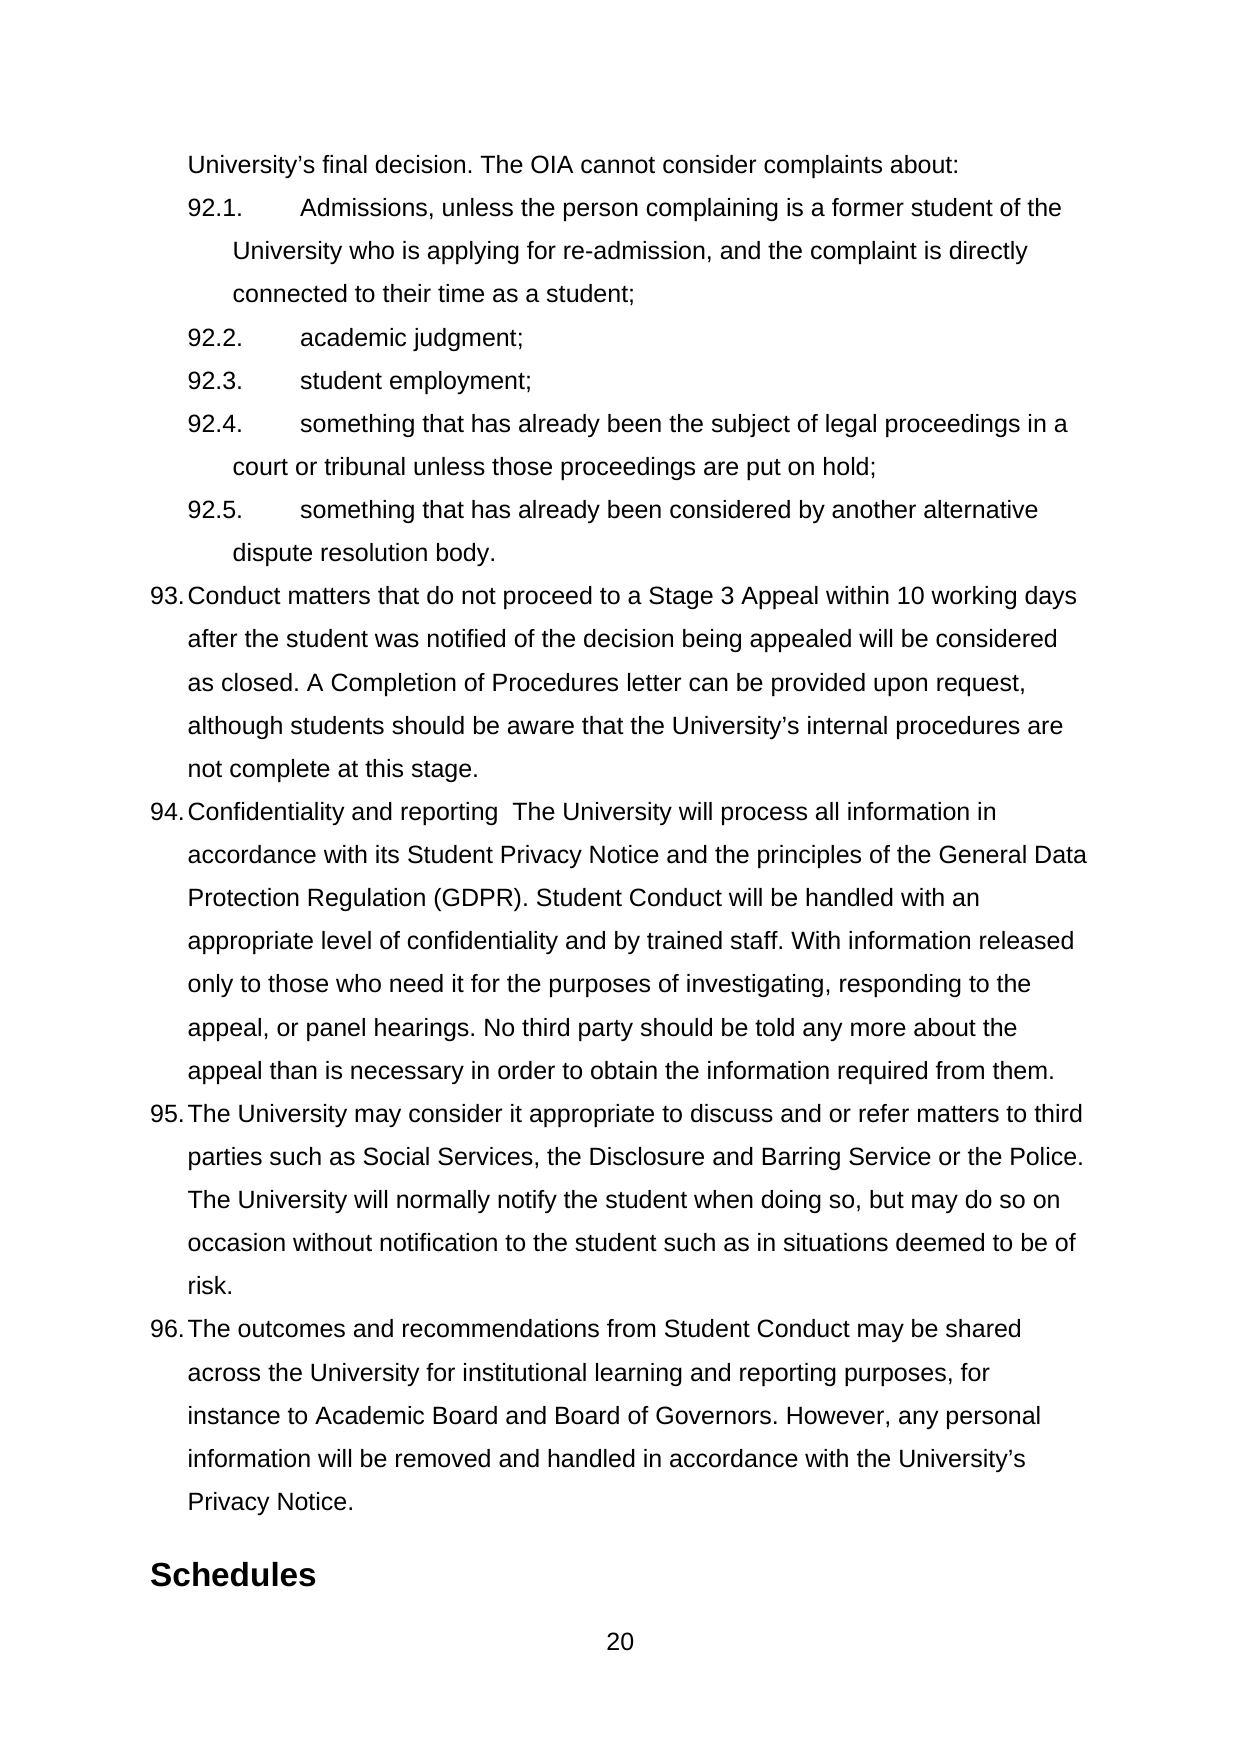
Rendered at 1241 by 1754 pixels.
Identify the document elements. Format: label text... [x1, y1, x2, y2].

list Confidentiality and reporting The University will process all information in accordance with its Student Privacy Notice and the principles of the General Data Protection Regulation (GDPR). Student Conduct will be handled with an appropriate level of confidentiality and by trained staff. With information released only to those who need it for the purposes of investigating, responding to the appeal, or panel hearings. No third party should be told any more about the appeal than is necessary in order to obtain the information required from them. [150, 797, 1090, 1084]
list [150, 150, 1090, 179]
list something that has already been considered by another alternative dispute resolution body. [187, 495, 1090, 567]
list something that has already been the subject of legal proceedings in a court or tribunal unless those proceedings are put on hold; [187, 409, 1090, 481]
list academic judgment; [187, 322, 1090, 351]
list Admissions, unless the person complaining is a former student of the University who is applying for re-admission, and the complaint is directly connected to their time as a student; [187, 193, 1090, 308]
list The University may consider it appropriate to discuss and or refer matters to third parties such as Social Services, the Disclosure and Barring Service or the Police. The University will normally notify the student when doing so, but may do so on occasion without notification to the student such as in situations deemed to be of risk. [150, 1099, 1090, 1300]
list Conduct matters that do not proceed to a Stage 3 Appeal within 10 working days after the student was notified of the decision being appealed will be considered as closed. A Completion of Procedures letter can be provided upon request, although students should be aware that the University’s internal procedures are not complete at this stage. [150, 581, 1090, 782]
subtitle Schedules [150, 1555, 1090, 1593]
list student employment; [187, 366, 1090, 394]
list The outcomes and recommendations from Student Conduct may be shared across the University for institutional learning and reporting purposes, for instance to Academic Board and Board of Governors. However, any personal information will be removed and handled in accordance with the University’s Privacy Notice. [150, 1314, 1090, 1516]
